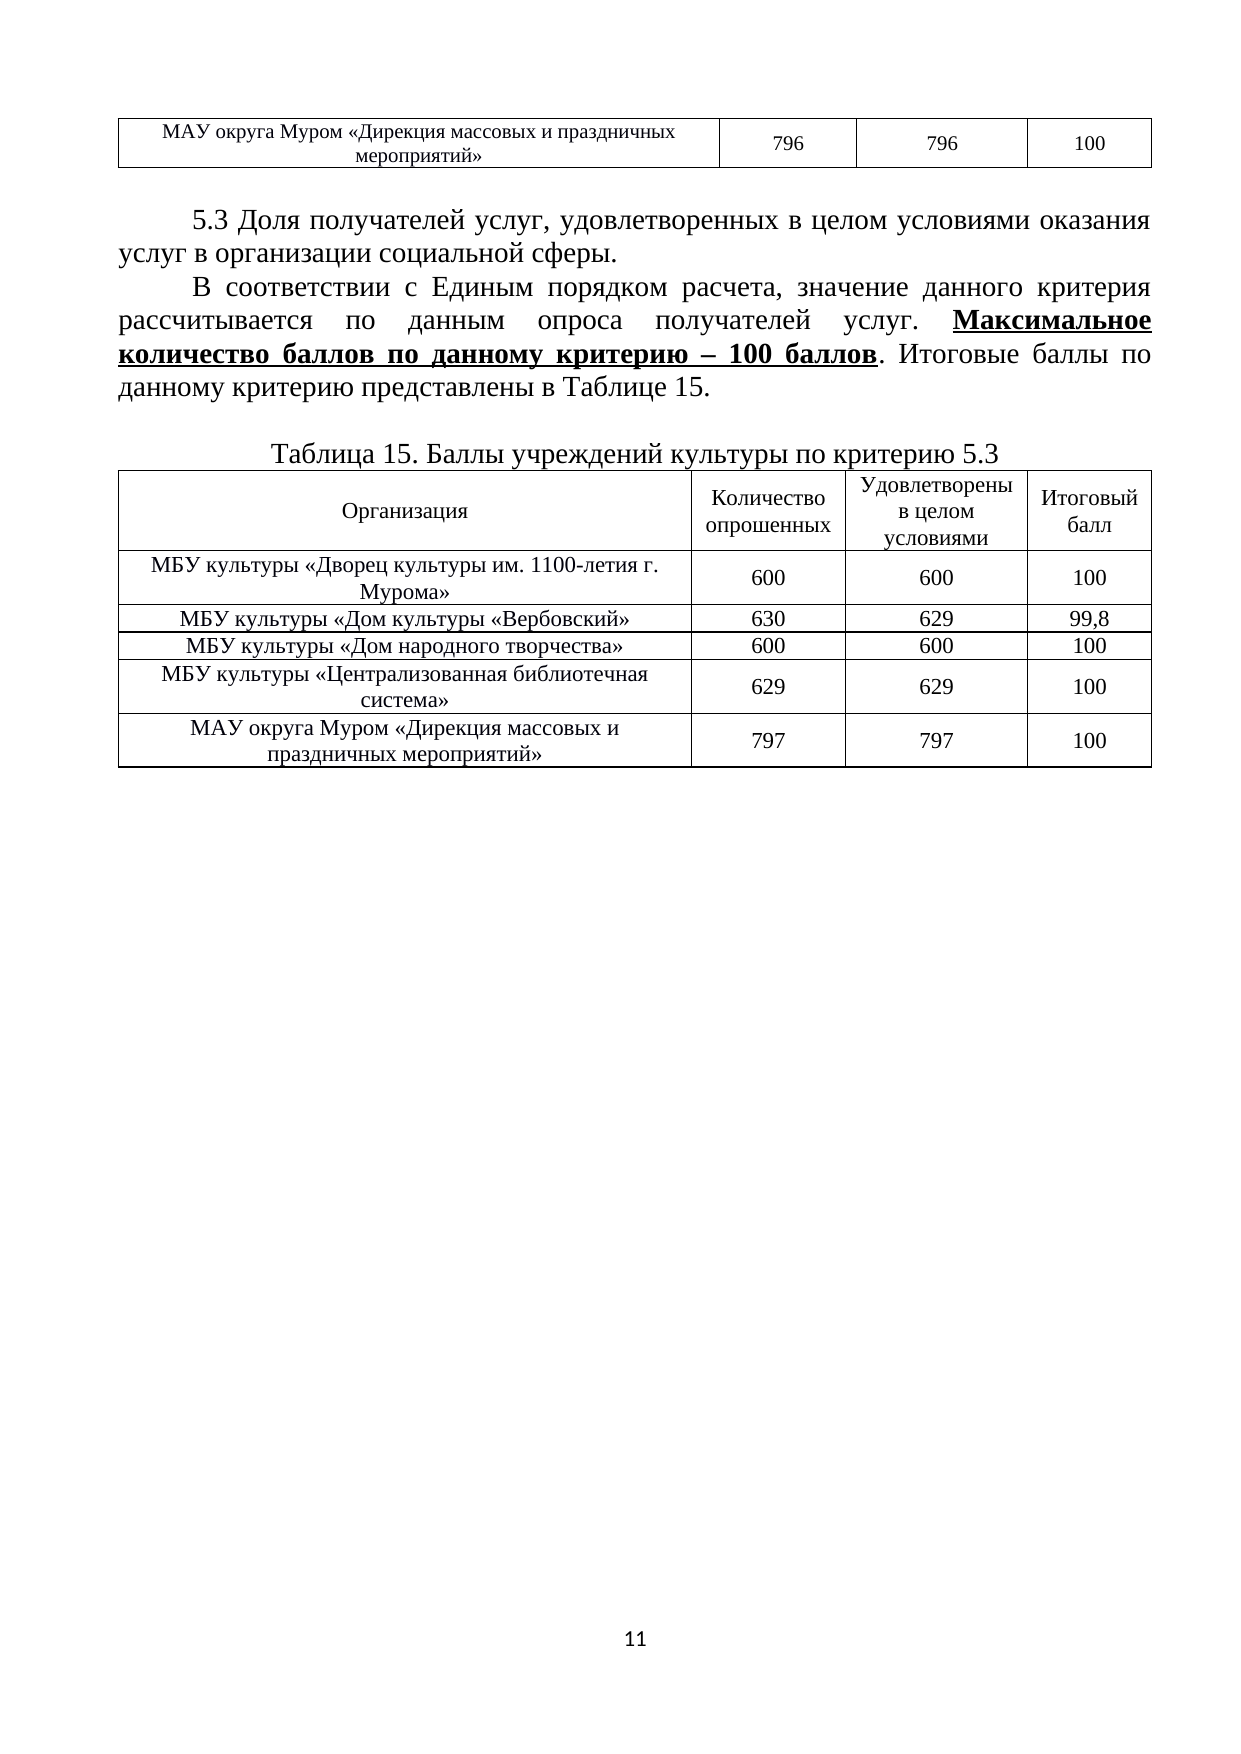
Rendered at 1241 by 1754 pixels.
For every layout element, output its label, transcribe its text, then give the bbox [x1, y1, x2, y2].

table_cell 630 [692, 605, 845, 631]
table_cell 100 [1028, 551, 1151, 604]
text Таблица 15. Баллы учреждений культуры по критерию 5.3 [118, 437, 1152, 470]
table_cell МБУ культуры «Дом культуры «Вербовский» [119, 605, 691, 631]
table_header Организация [119, 471, 691, 550]
table_cell 600 [692, 551, 845, 604]
table_cell МБУ культуры «Централизованная библиотечная система» [119, 660, 691, 713]
table_cell 100 [1028, 714, 1151, 766]
table_cell МБУ культуры «Дворец культуры им. 1100-летия г. Мурома» [119, 551, 691, 604]
table_cell МБУ культуры «Дом народного творчества» [119, 633, 691, 659]
table_header Удовлетворены в целом условиями [846, 471, 1027, 550]
table_cell 100 [1028, 633, 1151, 659]
text 5.3 Доля получателей услуг, удовлетворенных в целом условиями оказания услуг в организации социальной сферы. [118, 202, 1152, 269]
table_cell 600 [846, 633, 1027, 659]
table_cell 600 [692, 633, 845, 659]
table_cell 796 [720, 119, 856, 167]
table_cell МАУ округа Муром «Дирекция массовых и праздничных мероприятий» [119, 714, 691, 766]
table_header Итоговый балл [1028, 471, 1151, 550]
table_cell 100 [1028, 660, 1151, 713]
table_cell 797 [846, 714, 1027, 766]
table_cell МАУ округа Муром «Дирекция массовых и праздничных мероприятий» [119, 119, 719, 167]
table_header Количество опрошенных [692, 471, 845, 550]
table_cell 629 [692, 660, 845, 713]
table_cell 796 [857, 119, 1027, 167]
table_cell 629 [846, 660, 1027, 713]
table_cell 99,8 [1028, 605, 1151, 631]
table_cell 100 [1028, 119, 1151, 167]
table_cell 629 [846, 605, 1027, 631]
text В соответствии с Единым порядком расчета, значение данного критерия рассчитывается по данным опроса получателей услуг. Максимальное количество баллов по данному критерию – 100 баллов. Итоговые баллы по данному критерию представлены в Таблице 15. [118, 269, 1152, 403]
table_cell 797 [692, 714, 845, 766]
table_cell 600 [846, 551, 1027, 604]
